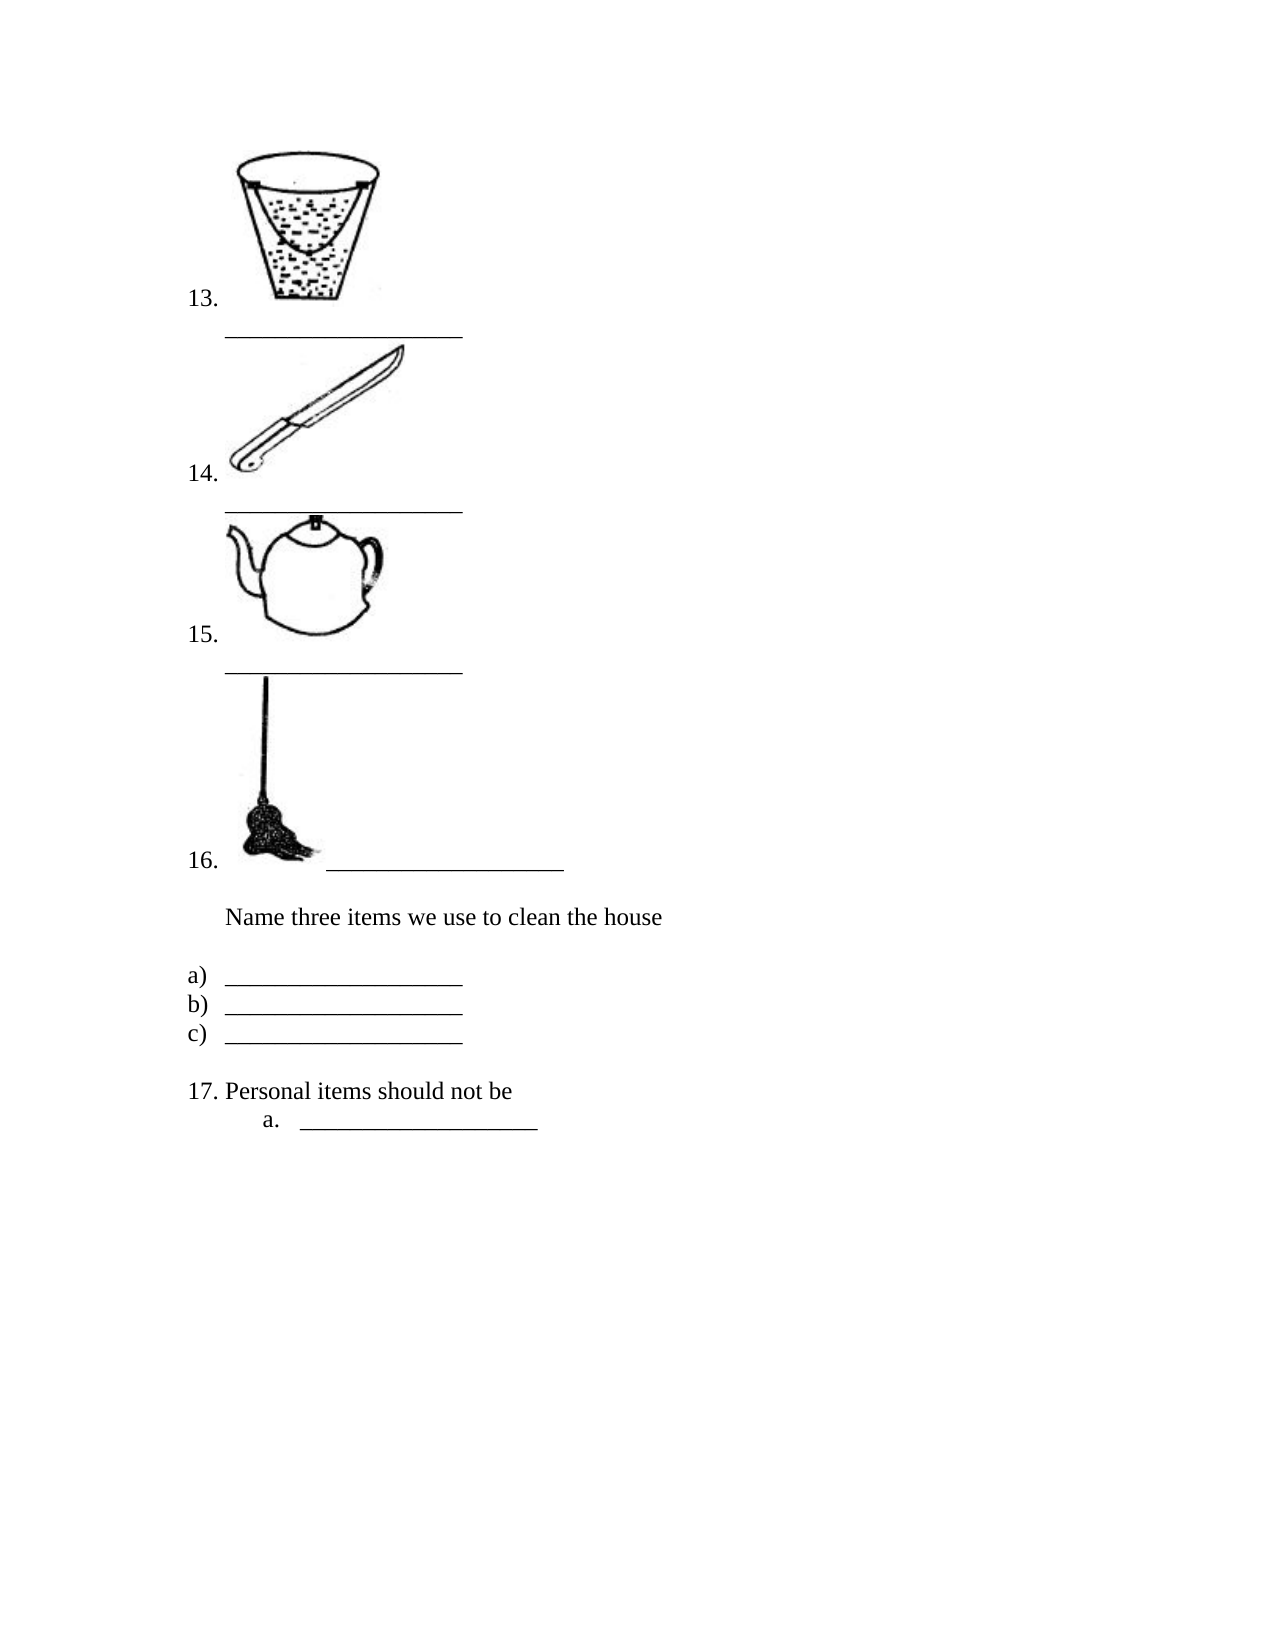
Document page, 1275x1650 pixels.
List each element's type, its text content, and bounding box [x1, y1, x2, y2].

list ___________________ [187, 989, 1125, 1018]
list ___________________ Name three items we use to clean the house [187, 676, 1125, 931]
list ___________________ [187, 516, 1125, 676]
list ___________________ [262, 1104, 1125, 1161]
list ___________________ [187, 1018, 1125, 1047]
picture [231, 150, 383, 307]
list ___________________ [187, 341, 1125, 516]
picture [225, 515, 390, 643]
list Personal items should not be [187, 1076, 1125, 1104]
picture [225, 340, 406, 482]
picture [237, 676, 327, 869]
list ___________________ [187, 150, 1125, 341]
list ___________________ [187, 960, 1125, 989]
